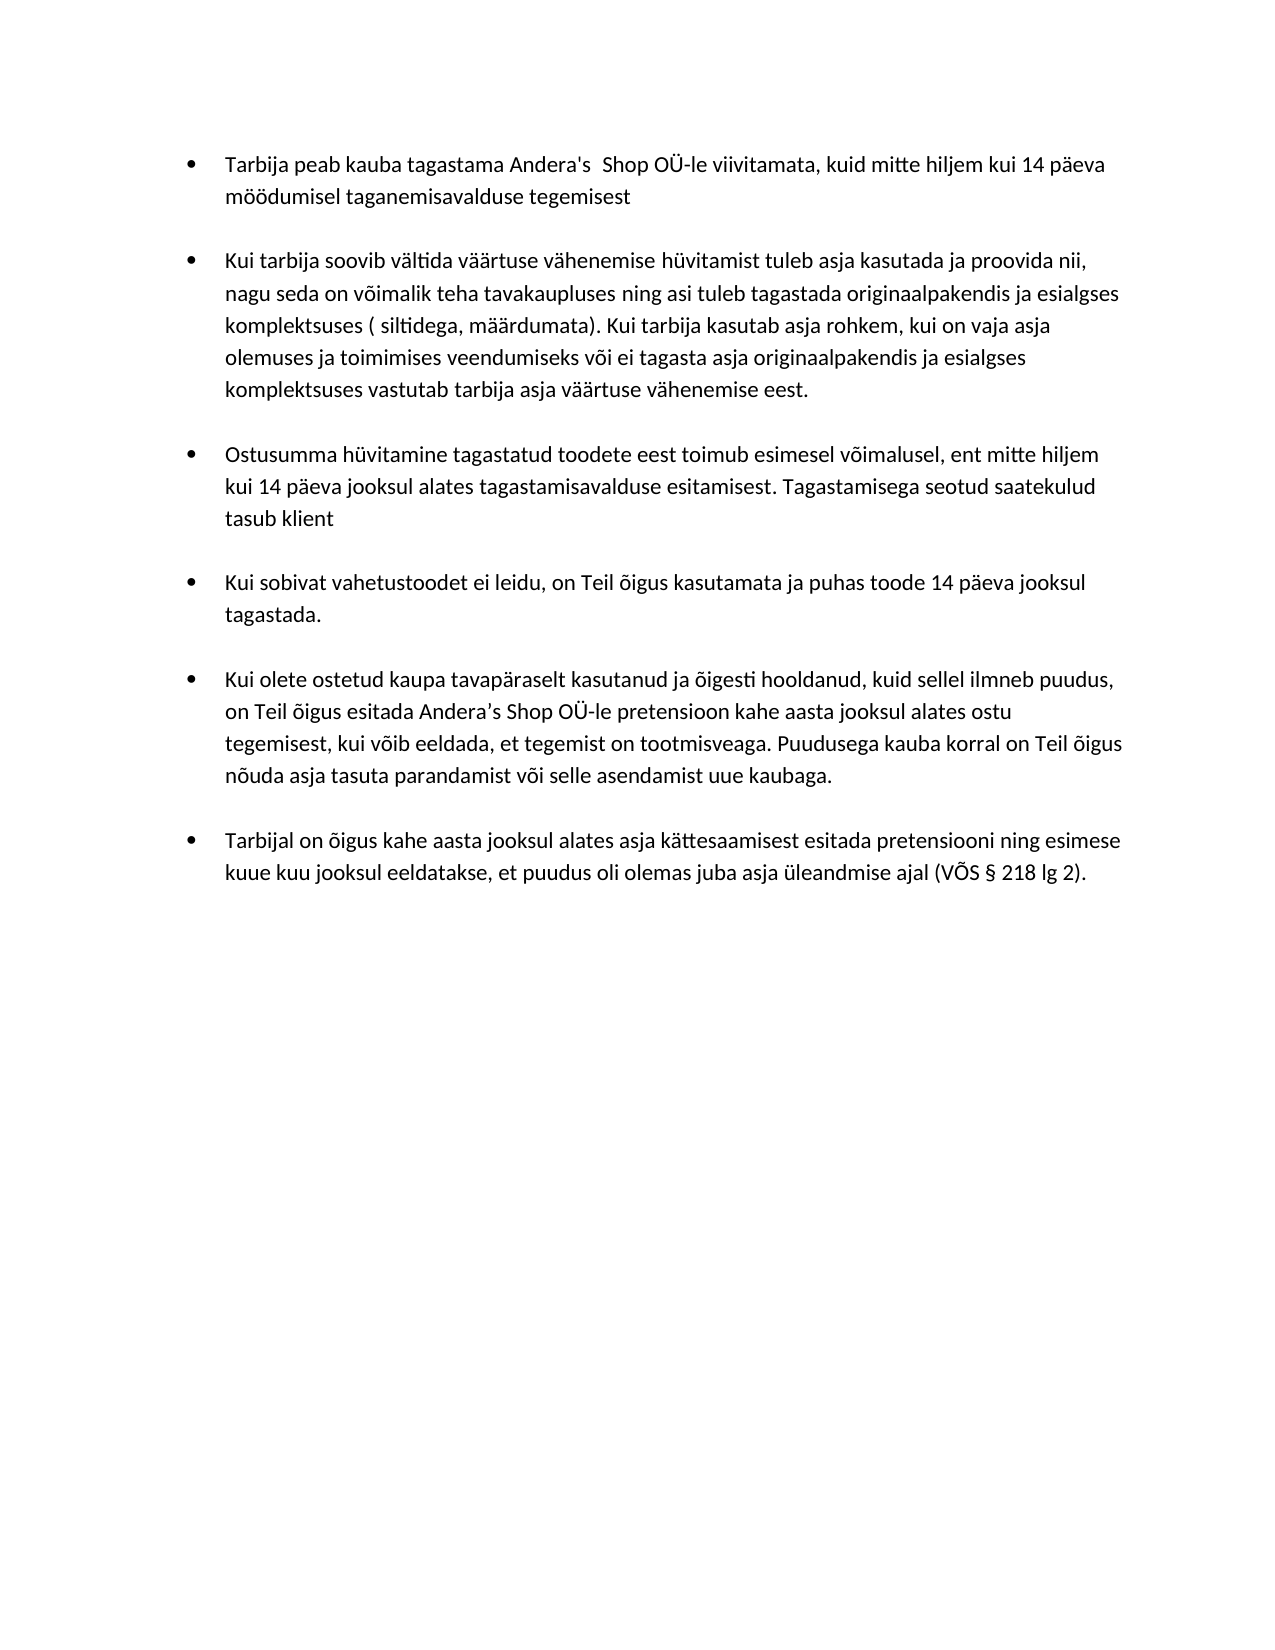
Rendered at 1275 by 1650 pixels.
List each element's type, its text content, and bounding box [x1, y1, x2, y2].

list Kui tarbija soovib vältida väärtuse vähenemise hüvitamist tuleb asja kasutada ja proovida nii, nagu seda on võimalik teha tavakaupluses ning asi tuleb tagastada originaalpakendis ja esialgses komplektsuses ( siltidega, määrdumata). Kui tarbija kasutab asja rohkem, kui on vaja asja olemuses ja toimimises veendumiseks või ei tagasta asja originaalpakendis ja esialgses komplektsuses vastutab tarbija asja väärtuse vähenemise eest. [187, 247, 1125, 403]
list Kui olete ostetud kaupa tavapäraselt kasutanud ja õigesti hooldanud, kuid sellel ilmneb puudus, on Teil õigus esitada Andera’s Shop OÜ-le pretensioon kahe aasta jooksul alates ostu tegemisest, kui võib eeldada, et tegemist on tootmisveaga. Puudusega kauba korral on Teil õigus nõuda asja tasuta parandamist või selle asendamist uue kaubaga. [187, 665, 1125, 789]
list Tarbija peab kauba tagastama Andera's Shop OÜ-le viivitamata, kuid mitte hiljem kui 14 päeva möödumisel taganemisavalduse tegemisest [187, 150, 1125, 210]
list Tarbijal on õigus kahe aasta jooksul alates asja kättesaamisest esitada pretensiooni ning esimese kuue kuu jooksul eeldatakse, et puudus oli olemas juba asja üleandmise ajal (VÕS § 218 lg 2). [187, 826, 1125, 886]
list Ostusumma hüvitamine tagastatud toodete eest toimub esimesel võimalusel, ent mitte hiljem kui 14 päeva jooksul alates tagastamisavalduse esitamisest. Tagastamisega seotud saatekulud tasub klient [187, 440, 1125, 532]
list Kui sobivat vahetustoodet ei leidu, on Teil õigus kasutamata ja puhas toode 14 päeva jooksul tagastada. [187, 568, 1125, 629]
